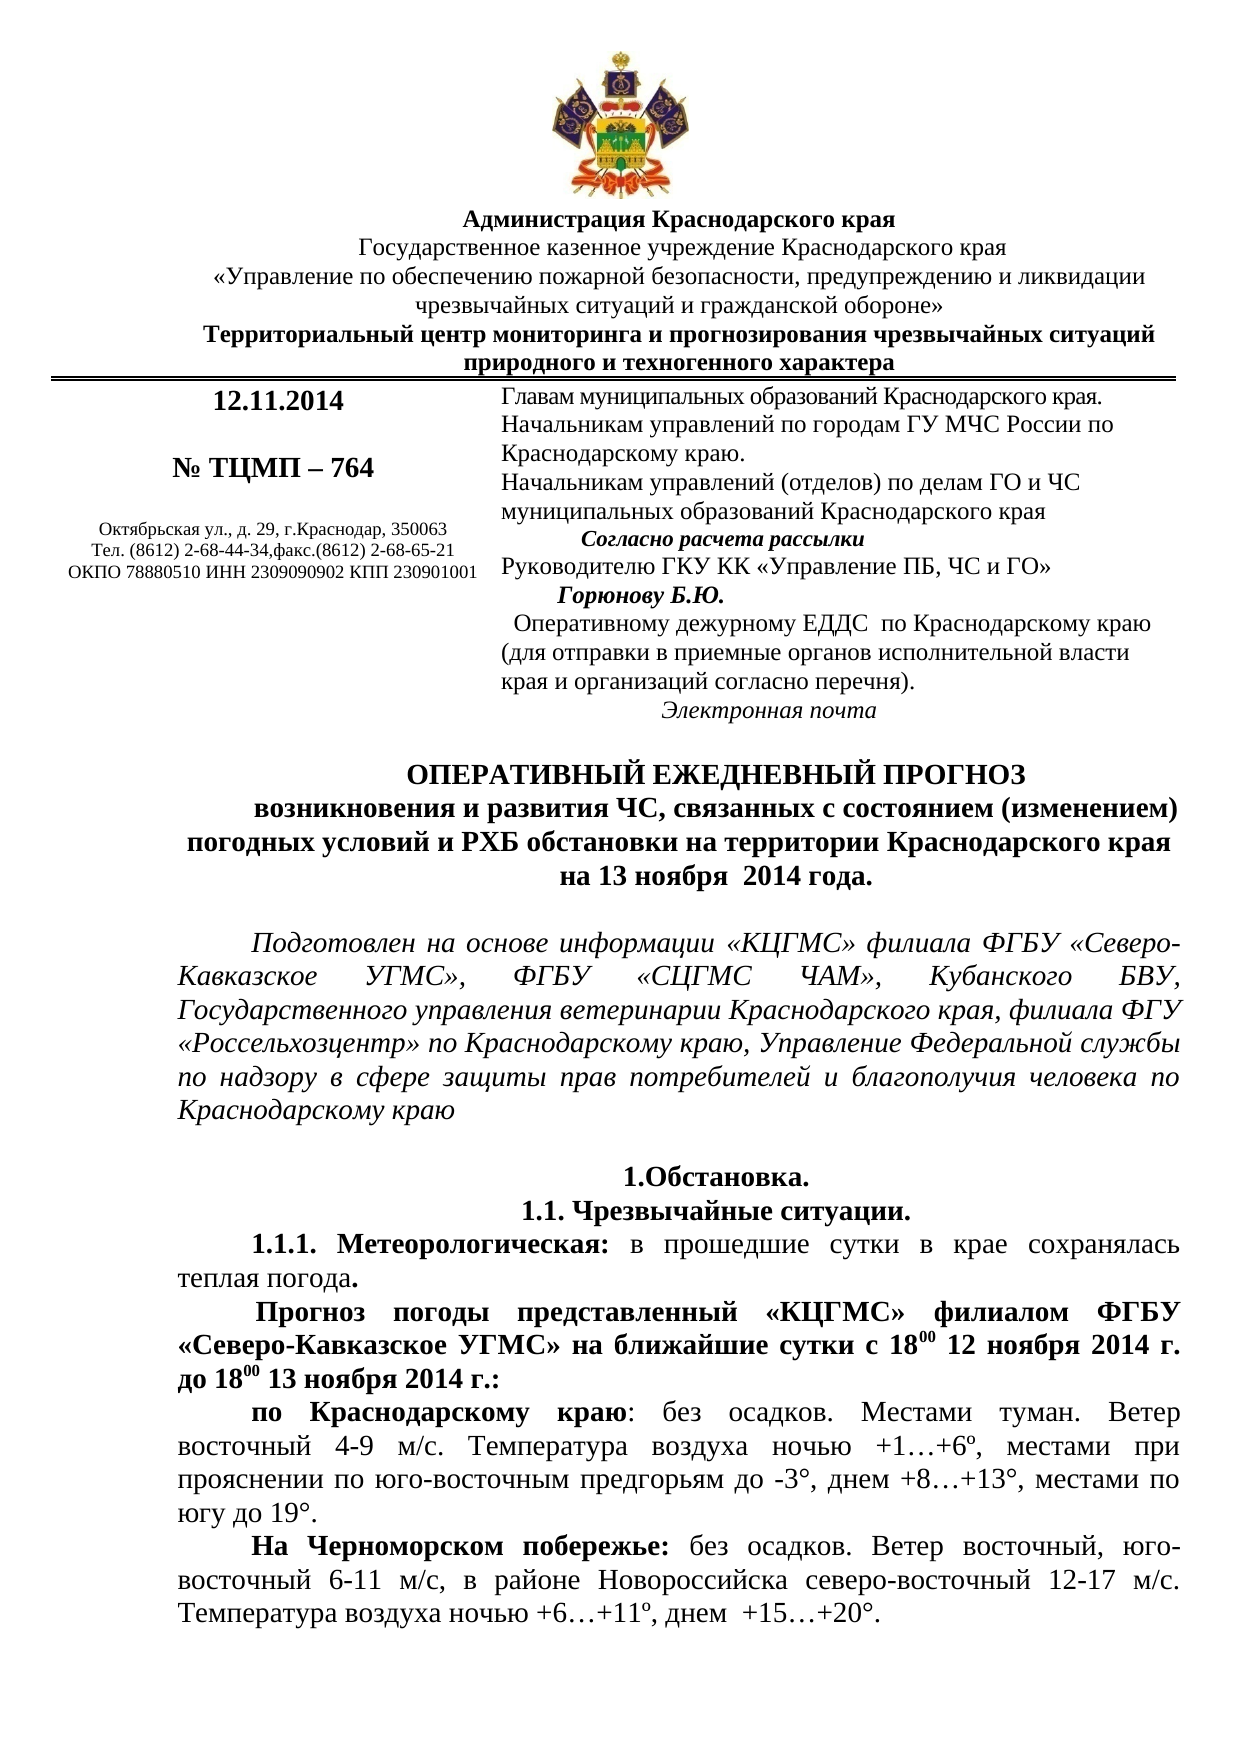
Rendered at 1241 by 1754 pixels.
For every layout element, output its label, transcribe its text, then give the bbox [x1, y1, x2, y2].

text на 13 ноября 2014 года. [177, 858, 1181, 891]
text 1.Обстановка. [177, 1159, 1181, 1193]
text возникновения и развития ЧС, связанных с состоянием (изменением) погодных условий и РХБ обстановки на территории Краснодарского края [177, 791, 1181, 858]
text «Управление по обеспечению пожарной безопасности, предупреждению и ликвидации чрезвычайных ситуаций и гражданской обороне» [177, 261, 1181, 319]
text Территориальный центр мониторинга и прогнозирования чрезвычайных ситуаций природного и техногенного характера [177, 319, 1181, 376]
text Администрация Краснодарского края [177, 204, 1181, 232]
table_header Главам муниципальных образований Краснодарского края. Начальникам управлений по городам ГУ МЧС России по Краснодарскому краю. Начальникам управлений (отделов) по делам ГО и ЧС муниципальных образований Краснодарского края Согласно расчета рассылки Руководителю ГКУ КК «Управление ПБ, ЧС и ГО» Горюнову Б.Ю. Оперативному дежурному ЕДДС по Краснодарскому краю (для отправки в приемные органов исполнительной власти края и организаций согласно перечня). Электронная почта [494, 381, 1176, 757]
text Прогноз погоды представленный «КЦГМС» филиалом ФГБУ «Северо-Кавказское УГМС» на ближайшие сутки с 1800 12 ноября 2014 г. до 1800 13 ноября 2014 г.: [177, 1294, 1181, 1394]
table_header 12.11.2014 № ТЦМП – 764 Октябрьская ул., д. .Краснодар, 350063 Тел. (8612) 2-68-44-34,факс.(8612) 2-68-65-21 ОКПО 78880510 ИНН 2309090902 КПП 230901001 [51, 381, 493, 757]
text Государственное казенное учреждение Краснодарского края [177, 232, 1181, 261]
text по Краснодарскому краю: без осадков. Местами туман. Ветер восточный 4-9 м/с. Температура воздуха ночью +1…+6º, местами при прояснении по юго-восточным предгорьям до -3°, днем +8…+13°, местами по югу до 19°. [177, 1394, 1181, 1528]
text На Черноморском побережье: без осадков. Ветер восточный, юго-восточный 6-11 м/с, в районе Новороссийска северо-восточный 12-17 м/с. Температура воздуха ночью +6…+11º, днем +15…+20°. [177, 1528, 1181, 1629]
picture [552, 51, 689, 199]
text 1.1. Чрезвычайные ситуации. [177, 1193, 1181, 1227]
text Подготовлен на основе информации «КЦГМС» филиала ФГБУ «Северо-Кавказское УГМС», ФГБУ «СЦГМС ЧАМ», Кубанского БВУ, Государственного управления ветеринарии Краснодарского края, филиала ФГУ «Россельхозцентр» по Краснодарскому краю, Управление Федеральной службы по надзору в сфере защиты прав потребителей и благополучия человека по Краснодарскому краю [177, 925, 1181, 1126]
text ОПЕРАТИВНЫЙ ЕЖЕДНЕВНЫЙ ПРОГНОЗ [177, 757, 1181, 791]
text 1.1.1. Метеорологическая: в прошедшие сутки в крае сохранялась теплая погода. [177, 1227, 1181, 1294]
